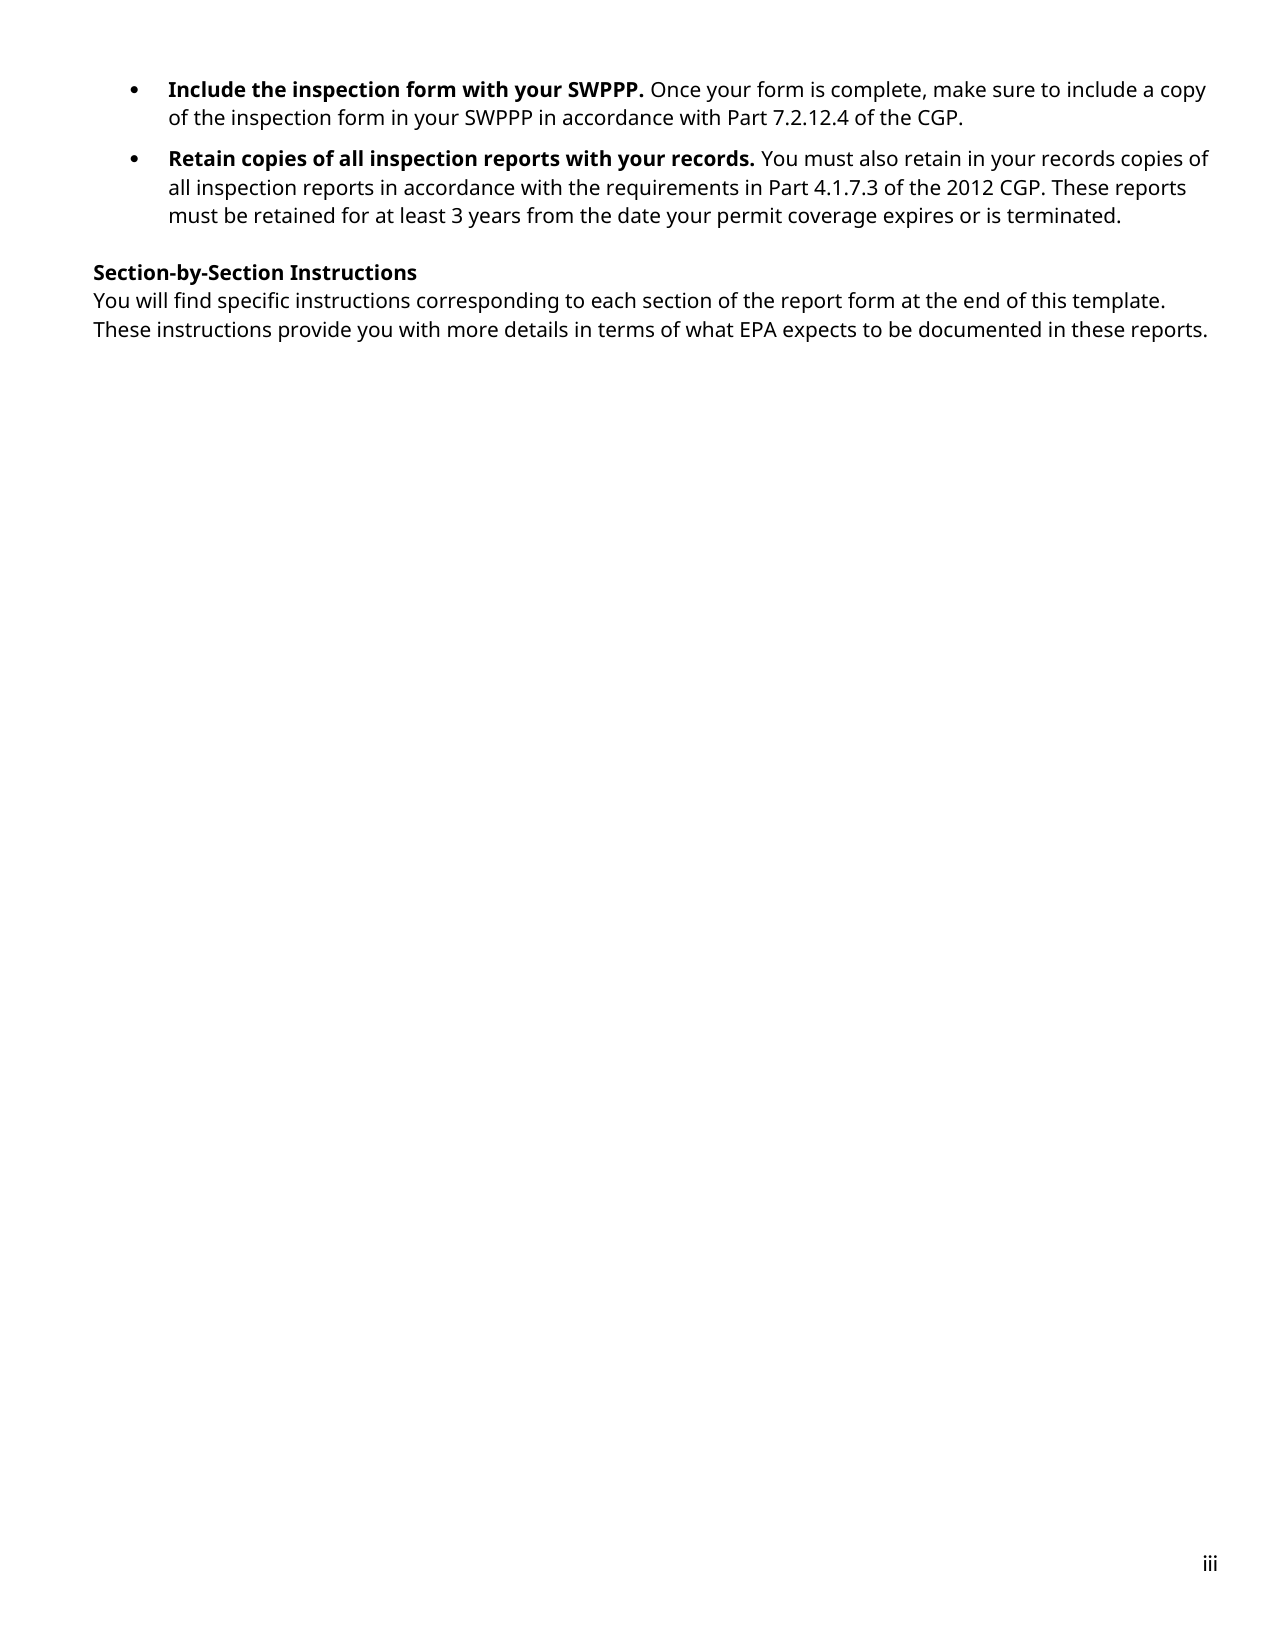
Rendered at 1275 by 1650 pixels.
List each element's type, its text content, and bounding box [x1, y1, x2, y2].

text Section-by-Section Instructions [93, 258, 1218, 287]
list Include the inspection form with your SWPPP. Once your form is complete, make sure to include a copy of the inspection form in your SWPPP in accordance with Part 7.2.12.4 of the CGP. [131, 75, 1218, 132]
text You will find specific instructions corresponding to each section of the report form at the end of this template. These instructions provide you with more details in terms of what EPA expects to be documented in these reports. [93, 287, 1218, 343]
list Retain copies of all inspection reports with your records. You must also retain in your records copies of all inspection reports in accordance with the requirements in Part 4.1.7.3 of the 2012 CGP. These reports must be retained for at least 3 years from the date your permit coverage expires or is terminated. [131, 144, 1218, 230]
